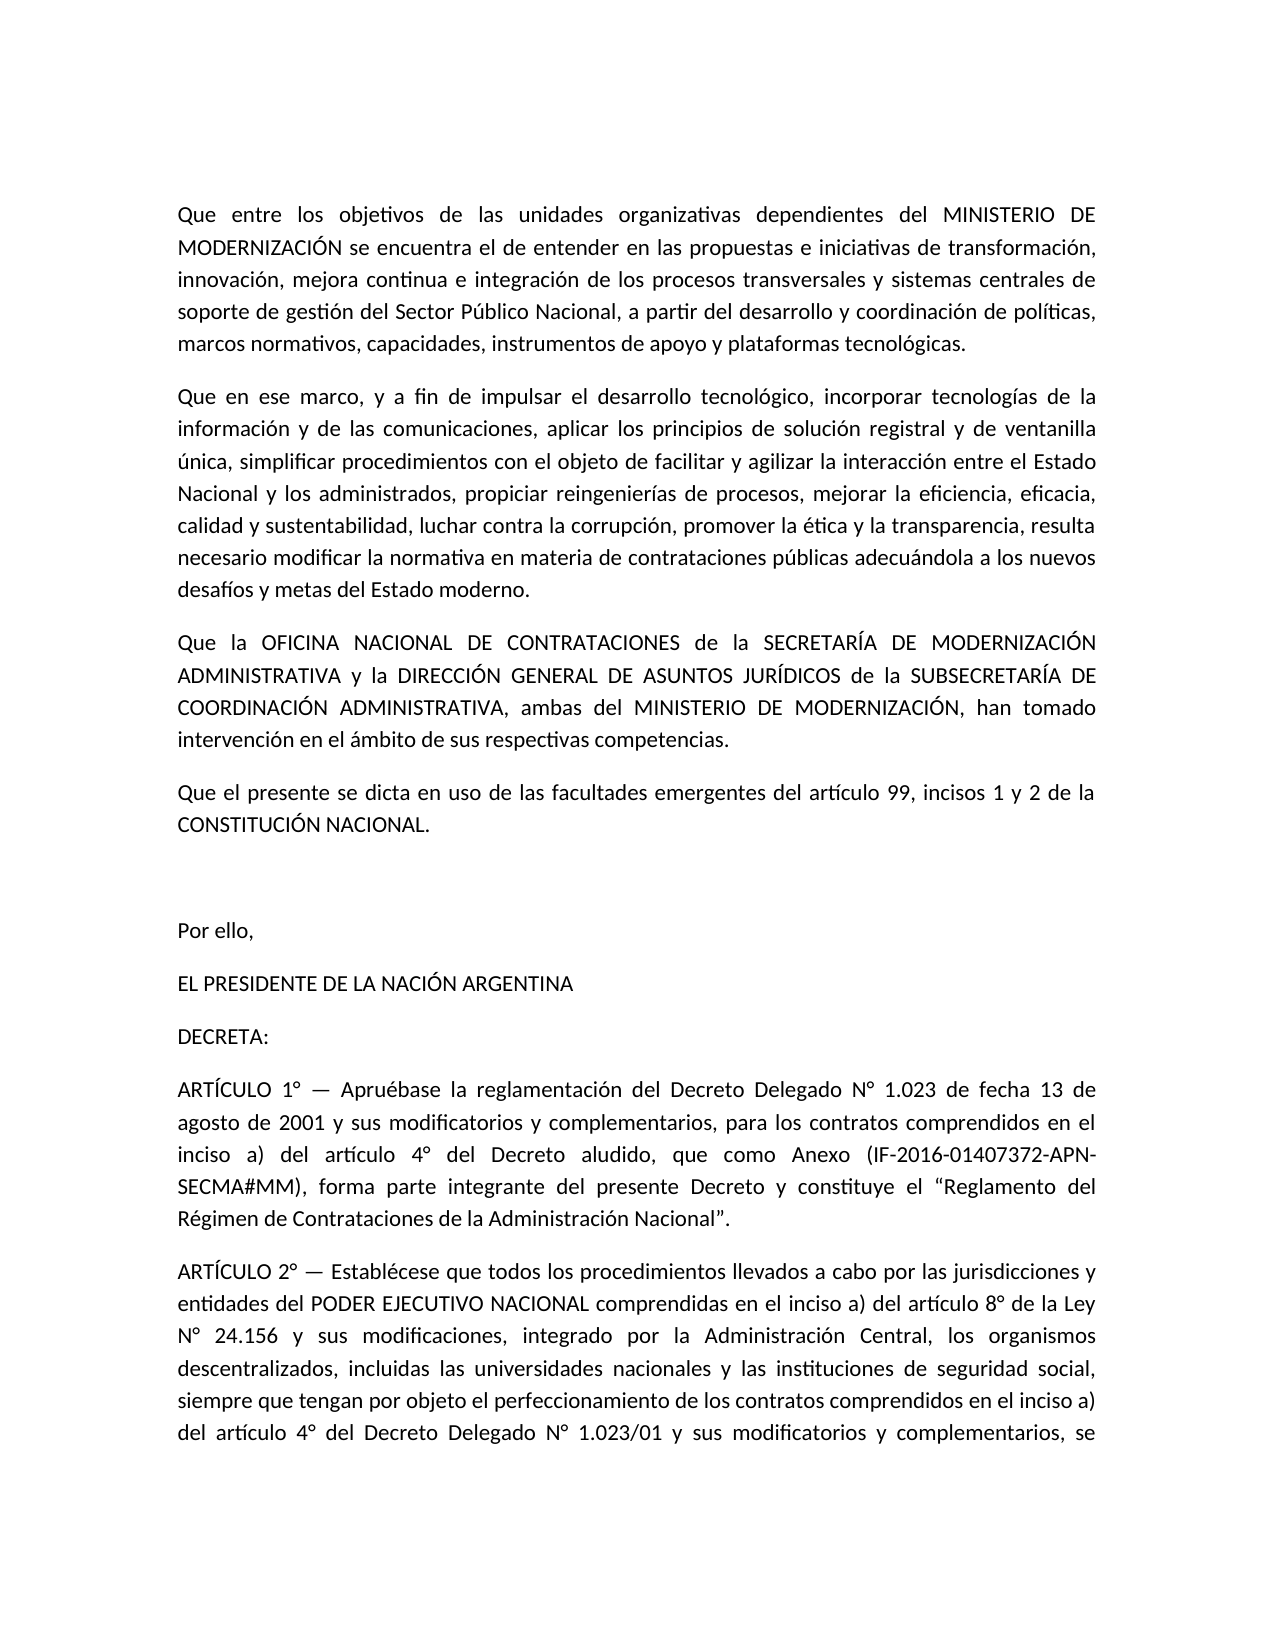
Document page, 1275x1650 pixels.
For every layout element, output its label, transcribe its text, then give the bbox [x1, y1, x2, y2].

text Por ello, [177, 916, 1098, 944]
text EL PRESIDENTE DE LA NACIÓN ARGENTINA [177, 969, 1098, 997]
text Que en ese marco, y a fin de impulsar el desarrollo tecnológico, incorporar tecnologías de la información y de las comunicaciones, aplicar los principios de solución registral y de ventanilla única, simplificar procedimientos con el objeto de facilitar y agilizar la interacción entre el Estado Nacional y los administrados, propiciar reingenierías de procesos, mejorar la eficiencia, eficacia, calidad y sustentabilidad, luchar contra la corrupción, promover la ética y la transparencia, resulta necesario modificar la normativa en materia de contrataciones públicas adecuándola a los nuevos desafíos y metas del Estado moderno. [177, 382, 1098, 603]
text ARTÍCULO 1° — Apruébase la reglamentación del Decreto Delegado N° 1.023 de fecha 13 de agosto de 2001 y sus modificatorios y complementarios, para los contratos comprendidos en el inciso a) del artículo 4° del Decreto aludido, que como Anexo (IF-2016-01407372-APN-SECMA#MM), forma parte integrante del presente Decreto y constituye el “Reglamento del Régimen de Contrataciones de la Administración Nacional”. [177, 1075, 1098, 1232]
text Que el presente se dicta en uso de las facultades emergentes del artículo 99, incisos 1 y 2 de la CONSTITUCIÓN NACIONAL. [177, 778, 1098, 838]
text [177, 1257, 1098, 1446]
text Que entre los objetivos de las unidades organizativas dependientes del MINISTERIO DE MODERNIZACIÓN se encuentra el de entender en las propuestas e iniciativas de transformación, innovación, mejora continua e integración de los procesos transversales y sistemas centrales de soporte de gestión del Sector Público Nacional, a partir del desarrollo y coordinación de políticas, marcos normativos, capacidades, instrumentos de apoyo y plataformas tecnológicas. [177, 201, 1098, 357]
text Que la OFICINA NACIONAL DE CONTRATACIONES de la SECRETARÍA DE MODERNIZACIÓN ADMINISTRATIVA y la DIRECCIÓN GENERAL DE ASUNTOS JURÍDICOS de la SUBSECRETARÍA DE COORDINACIÓN ADMINISTRATIVA, ambas del MINISTERIO DE MODERNIZACIÓN, han tomado intervención en el ámbito de sus respectivas competencias. [177, 628, 1098, 753]
text DECRETA: [177, 1022, 1098, 1050]
